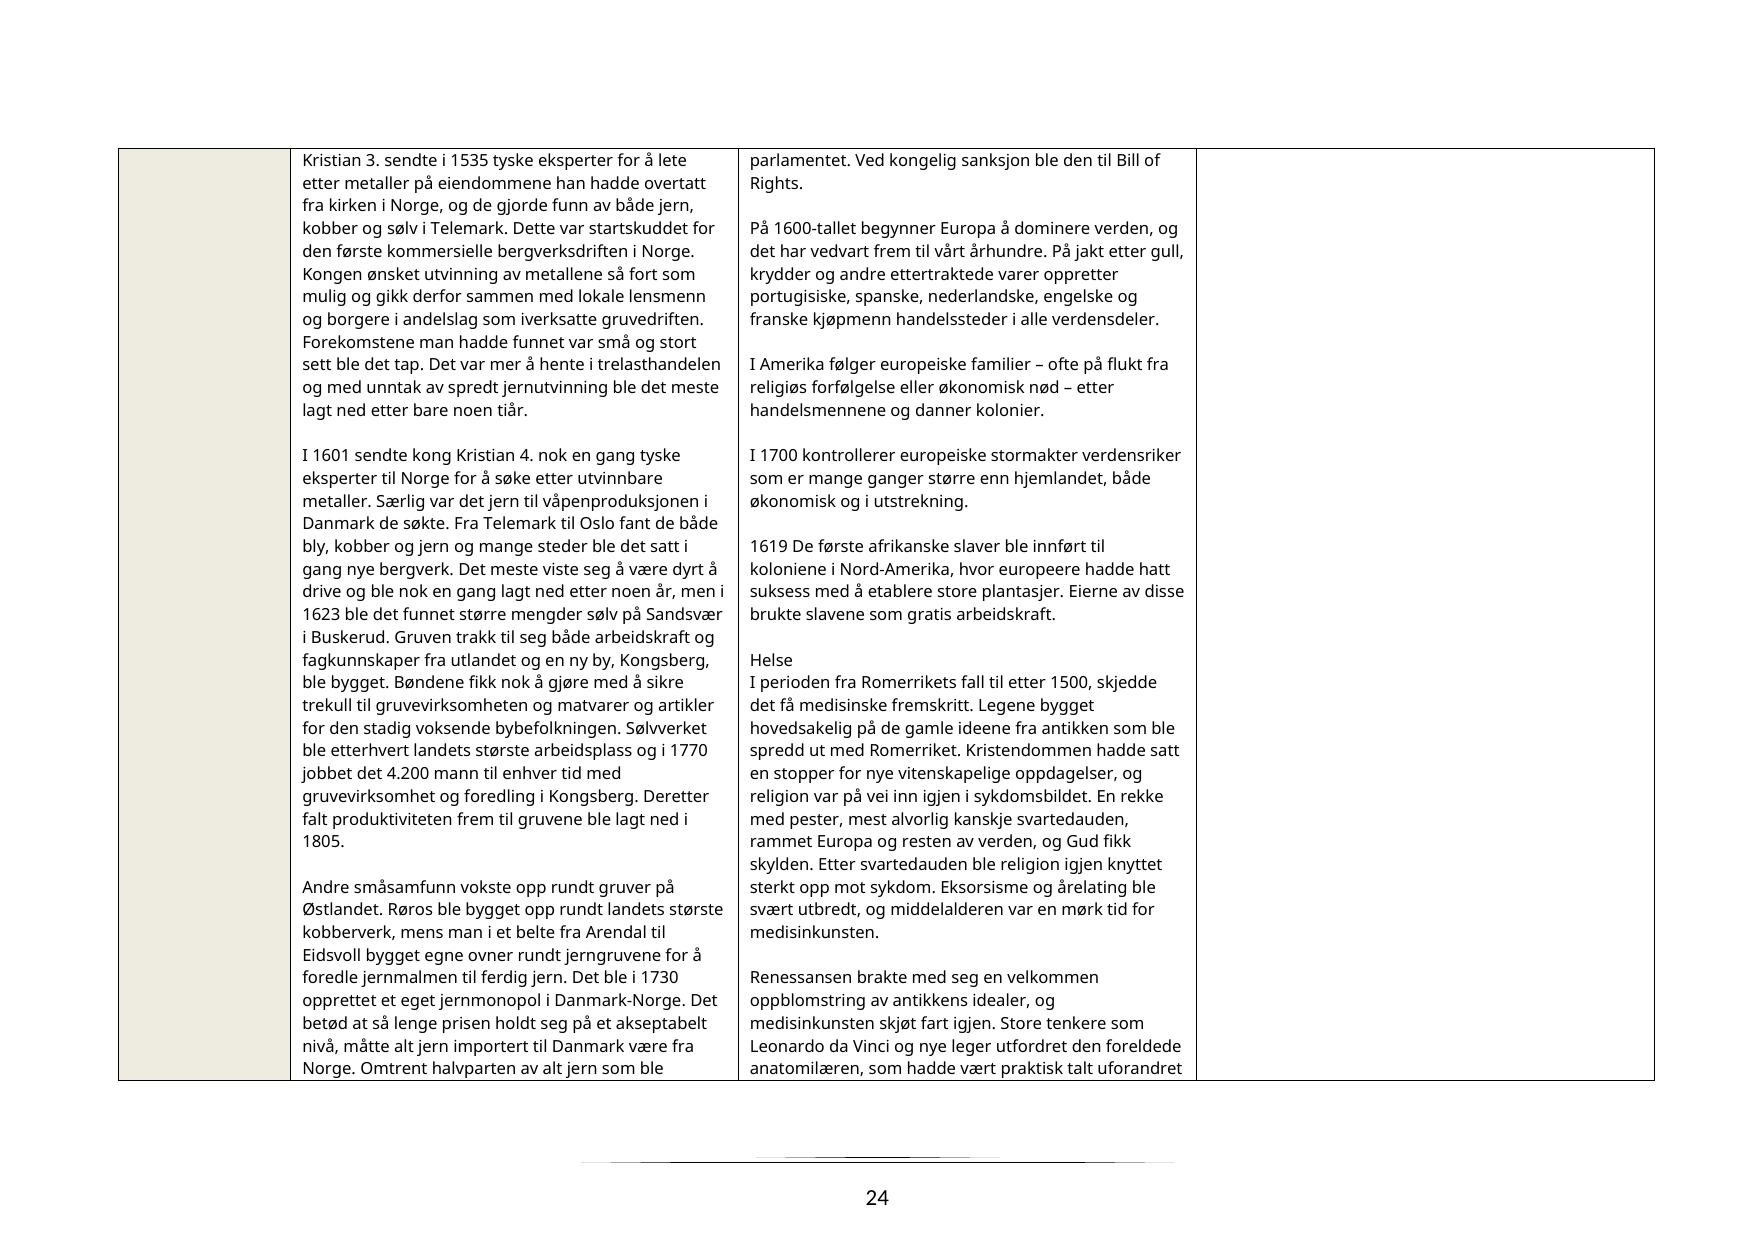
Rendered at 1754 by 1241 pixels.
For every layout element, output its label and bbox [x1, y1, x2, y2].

table_cell [1197, 149, 1654, 1080]
table_cell [119, 149, 290, 1080]
table_cell [291, 149, 738, 1080]
table_cell [739, 149, 1196, 1080]
